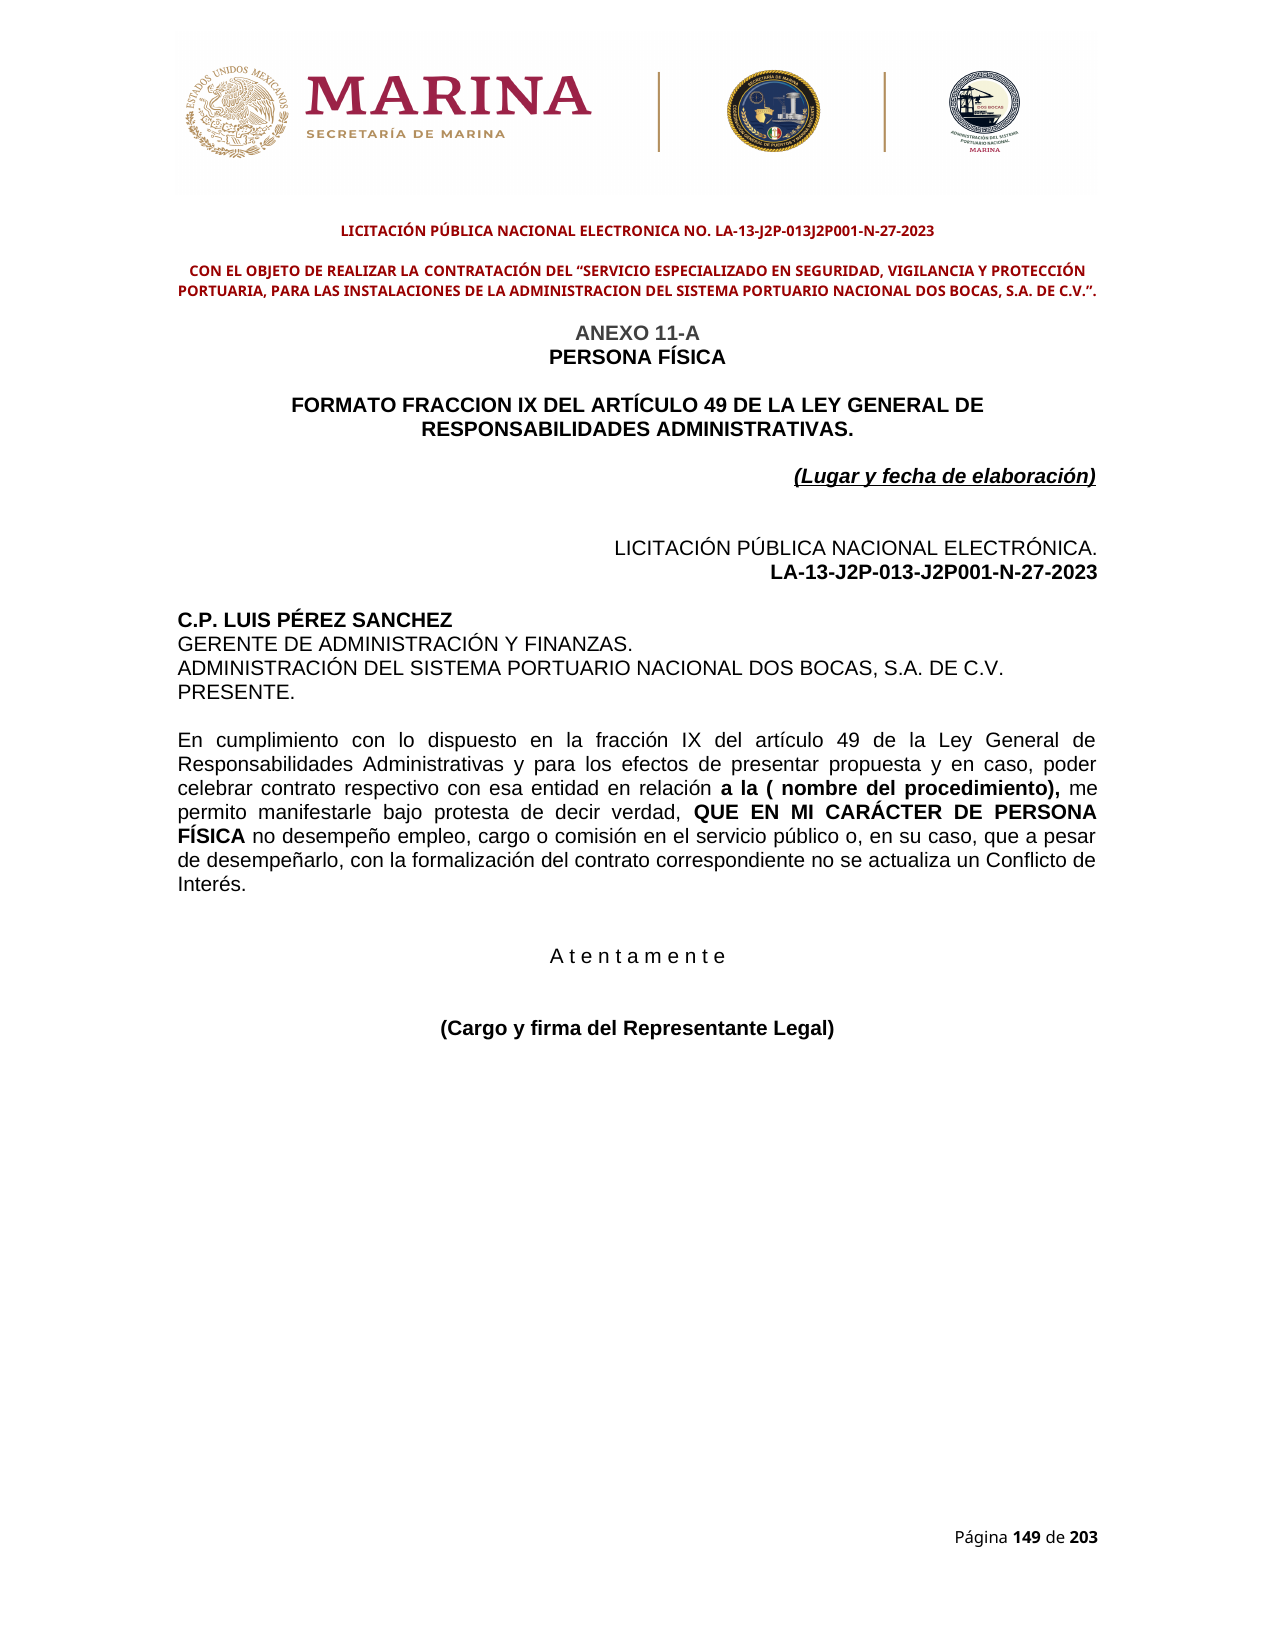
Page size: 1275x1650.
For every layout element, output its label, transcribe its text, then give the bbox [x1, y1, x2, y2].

text (Cargo y firma del Representante Legal) [177, 1015, 1098, 1039]
text PRESENTE. [177, 680, 1098, 704]
subtitle ANEXO 11-A [177, 321, 1098, 344]
text A t e n t a m e n t e [177, 943, 1098, 967]
picture [175, 31, 1098, 195]
text LA-13-J2P-013-J2P001-N-27-2023 [177, 560, 1098, 584]
text C.P. LUIS PÉREZ SANCHEZ [177, 608, 1098, 632]
text En cumplimiento con lo dispuesto en la fracción IX del artículo 49 de la Ley General de Responsabilidades Administrativas y para los efectos de presentar propuesta y en caso, poder celebrar contrato respectivo con esa entidad en relación a la ( nombre del procedimiento), me permito manifestarle bajo protesta de decir verdad, QUE EN MI CARÁCTER DE PERSONA FÍSICA no desempeño empleo, cargo o comisión en el servicio público o, en su caso, que a pesar de desempeñarlo, con la formalización del contrato correspondiente no se actualiza un Conflicto de Interés. [177, 728, 1098, 896]
text GERENTE DE ADMINISTRACIÓN Y FINANZAS. [177, 632, 1098, 656]
text FORMATO FRACCION IX DEL ARTÍCULO 49 DE LA LEY GENERAL DE RESPONSABILIDADES ADMINISTRATIVAS. [177, 392, 1098, 440]
text ADMINISTRACIÓN DEL SISTEMA PORTUARIO NACIONAL DOS BOCAS, S.A. DE C.V. [177, 656, 1098, 680]
text PERSONA FÍSICA [177, 344, 1098, 368]
text (Lugar y fecha de elaboración) [177, 464, 1098, 488]
text LICITACIÓN PÚBLICA NACIONAL ELECTRÓNICA. [177, 536, 1098, 560]
